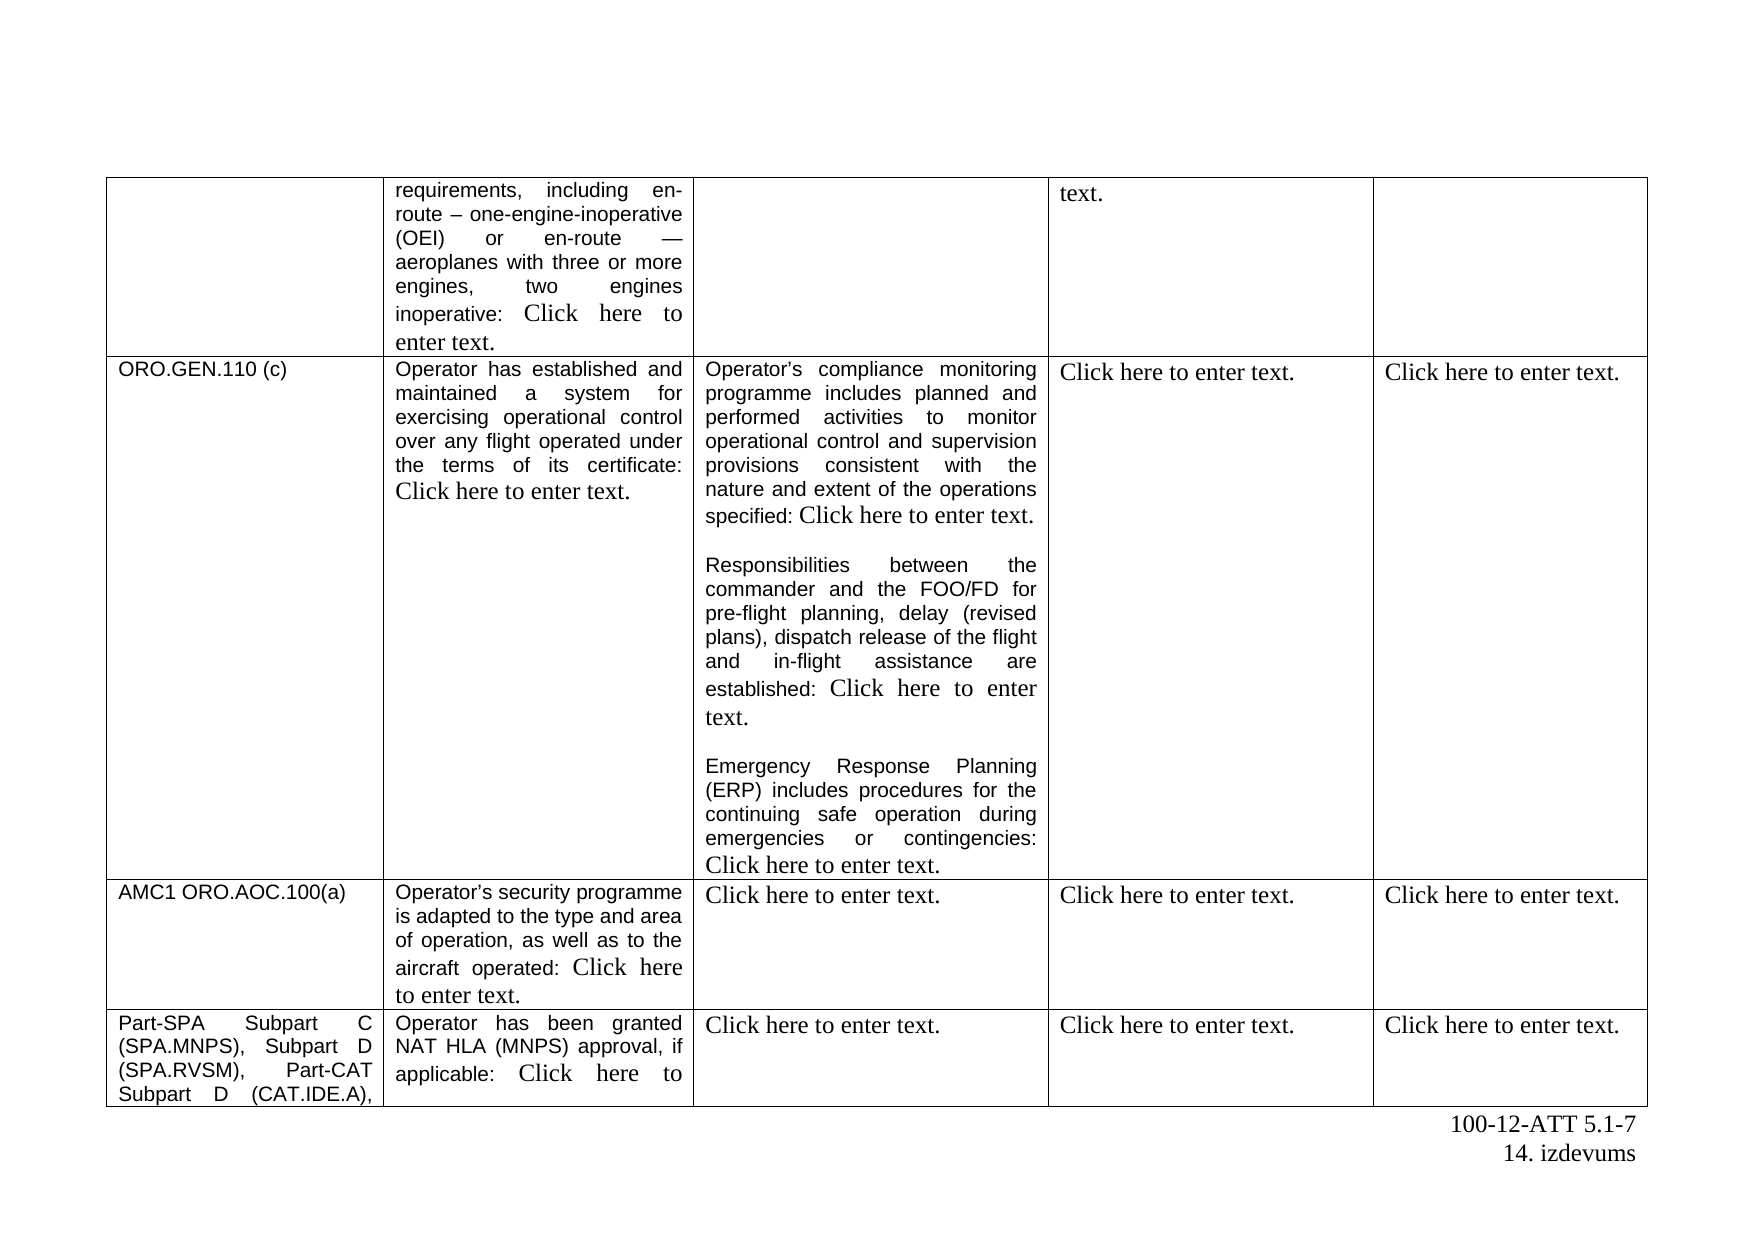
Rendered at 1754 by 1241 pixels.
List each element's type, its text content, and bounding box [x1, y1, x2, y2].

table_cell Operator’s security programme is adapted to the type and area of operation, as well as to the aircraft operated: [384, 880, 693, 1009]
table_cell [384, 1010, 693, 1106]
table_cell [694, 178, 1048, 356]
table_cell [107, 178, 383, 356]
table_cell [384, 178, 693, 356]
table_cell ORO.GEN.110 (c) [107, 357, 383, 879]
table_cell Operator’s compliance monitoring programme includes planned and performed activities to monitor operational control and supervision provisions consistent with the nature and extent of the operations specified: Responsibilities between the commander and the FOO/FD for pre-flight planning, delay (revised plans), dispatch release of the flight and in-flight assistance are established: Emergency Response Planning (ERP) includes procedures for the continuing safe operation during emergencies or contingencies: [694, 357, 1048, 879]
table_cell AMC1 ORO.AOC.100(a) [107, 880, 383, 1009]
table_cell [107, 1010, 383, 1106]
table_cell Operator has established and maintained a system for exercising operational control over any flight operated under the terms of its certificate: [384, 357, 693, 879]
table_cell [1049, 178, 1373, 356]
